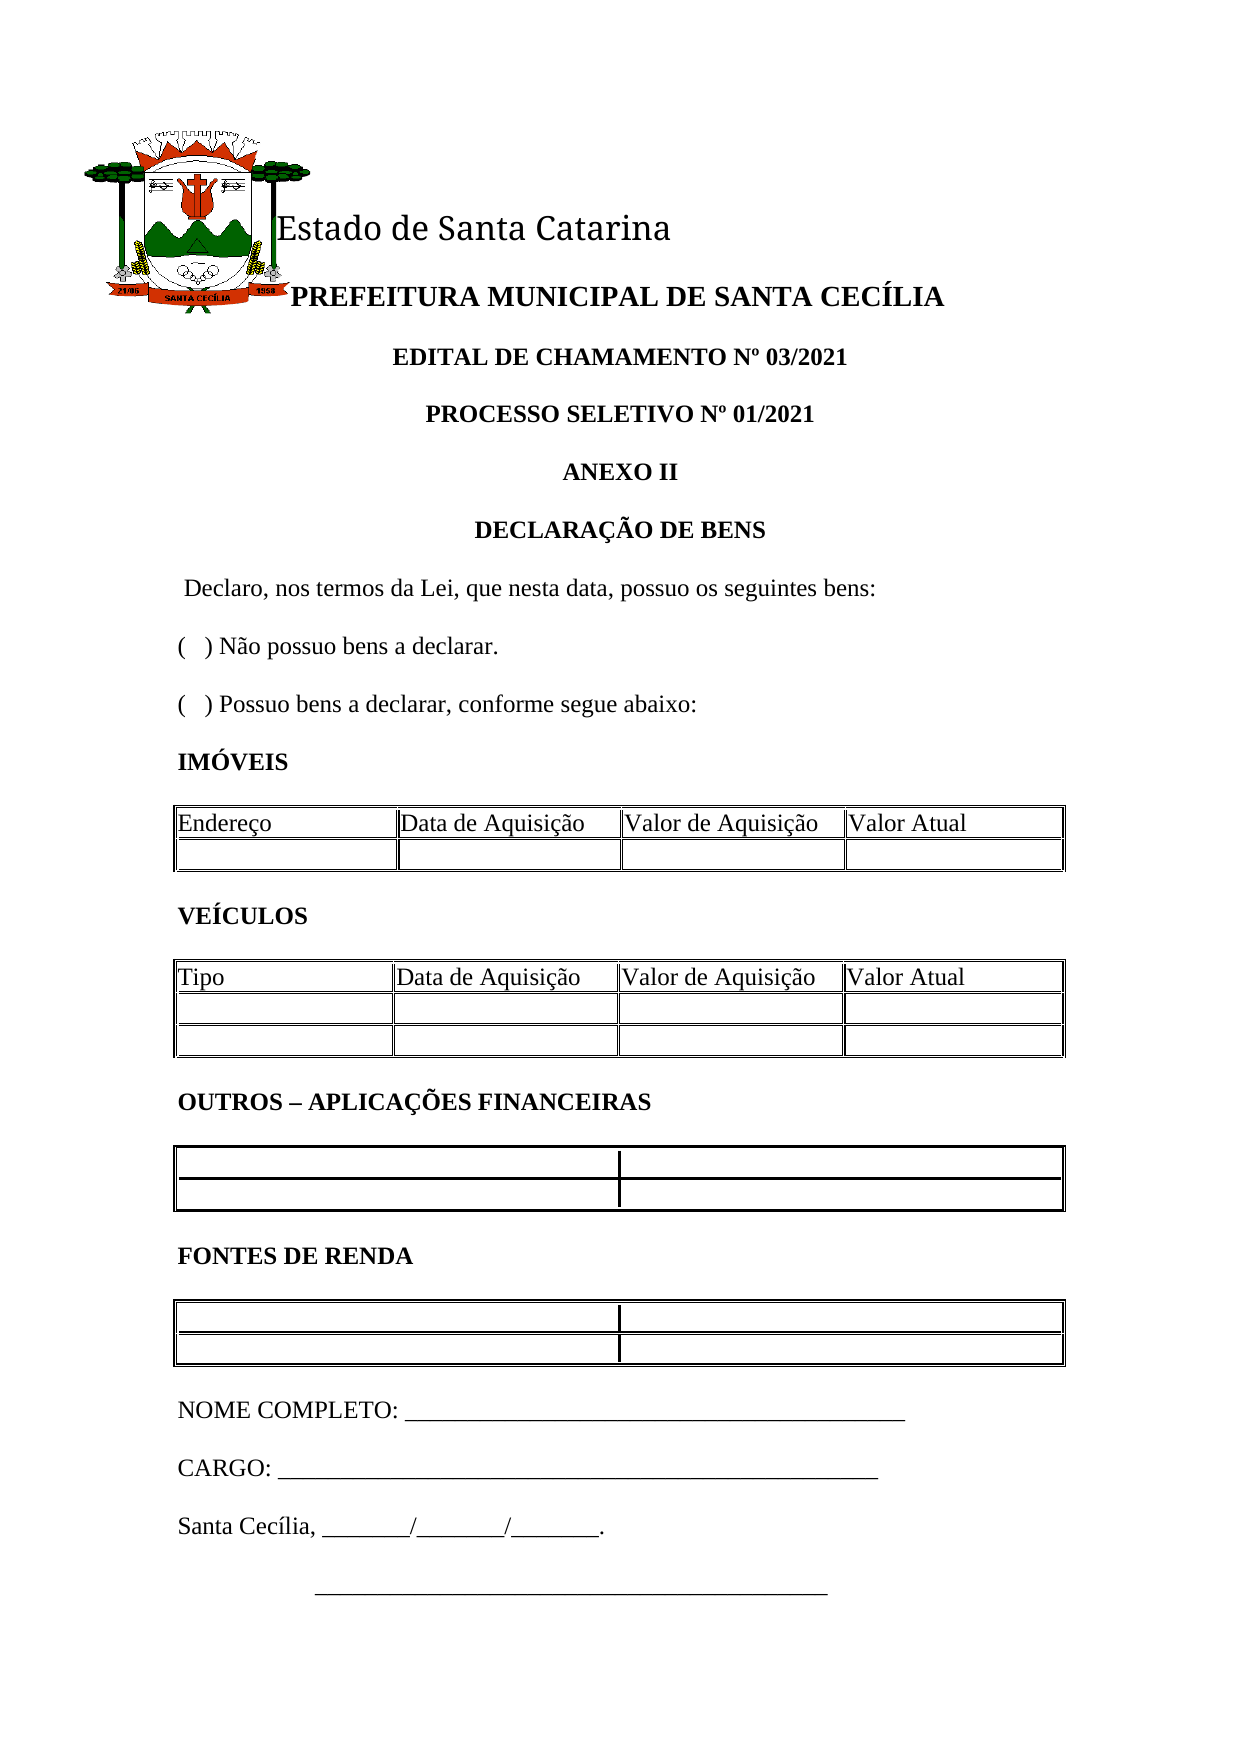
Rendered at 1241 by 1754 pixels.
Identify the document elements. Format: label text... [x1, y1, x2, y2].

table_cell [175, 991, 394, 1023]
table_cell [623, 840, 844, 868]
table_header Data de Aquisição [398, 808, 622, 836]
text NOME COMPLETO: ________________________________________ [177, 1396, 1063, 1424]
table_cell [400, 840, 620, 868]
table_cell [175, 1023, 394, 1055]
text ( ) Possuo bens a declarar, conforme segue abaixo: [177, 689, 1063, 717]
table_header Valor de Aquisição [622, 808, 846, 836]
table_cell [177, 836, 396, 868]
table_header [619, 1303, 1062, 1331]
text DECLARAÇÃO DE BENS [177, 515, 1063, 544]
text OUTROS – APLICAÇÕES FINANCEIRAS [177, 1087, 1063, 1116]
table_cell [844, 1023, 1064, 1055]
text FONTES DE RENDA [177, 1241, 1063, 1270]
table_cell [395, 994, 617, 1023]
table_cell [177, 1177, 619, 1209]
table_cell [619, 1331, 1063, 1363]
table_header [619, 1148, 1062, 1177]
text PROCESSO SELETIVO Nº 01/2021 [177, 399, 1063, 428]
table_header Valor Atual [844, 962, 1062, 991]
text _________________________________________ [177, 1569, 1063, 1598]
table_header Endereço [177, 806, 398, 836]
table_header Valor Atual [846, 808, 1062, 836]
table_cell [844, 991, 1064, 1023]
table_header Tipo [177, 962, 394, 991]
table_header Valor de Aquisição [619, 960, 844, 991]
text EDITAL DE CHAMAMENTO Nº 03/2021 [177, 342, 1063, 370]
table_header [177, 1148, 619, 1177]
table_header [177, 1303, 619, 1331]
text PREFEITURA MUNICIPAL DE SANTA CECÍLIA [177, 279, 1063, 313]
table_cell [395, 1026, 617, 1055]
table_cell [619, 1177, 1062, 1209]
table_cell [177, 1331, 619, 1363]
text VEÍCULOS [177, 901, 1063, 929]
table_header Data de Aquisição [394, 962, 619, 991]
text ANEXO II [177, 457, 1063, 486]
text ( ) Não possuo bens a declarar. [177, 631, 1063, 659]
table_cell [847, 836, 1063, 868]
table_cell [620, 1026, 842, 1055]
text Santa Cecília, _______/_______/_______. [177, 1511, 1063, 1540]
text Estado de Santa Catarina [177, 205, 1063, 251]
text Declaro, nos termos da Lei, que nesta data, possuo os seguintes bens: [177, 573, 1063, 602]
text CARGO: ________________________________________________ [177, 1453, 1063, 1482]
table_cell [620, 994, 842, 1023]
text IMÓVEIS [177, 747, 1063, 775]
